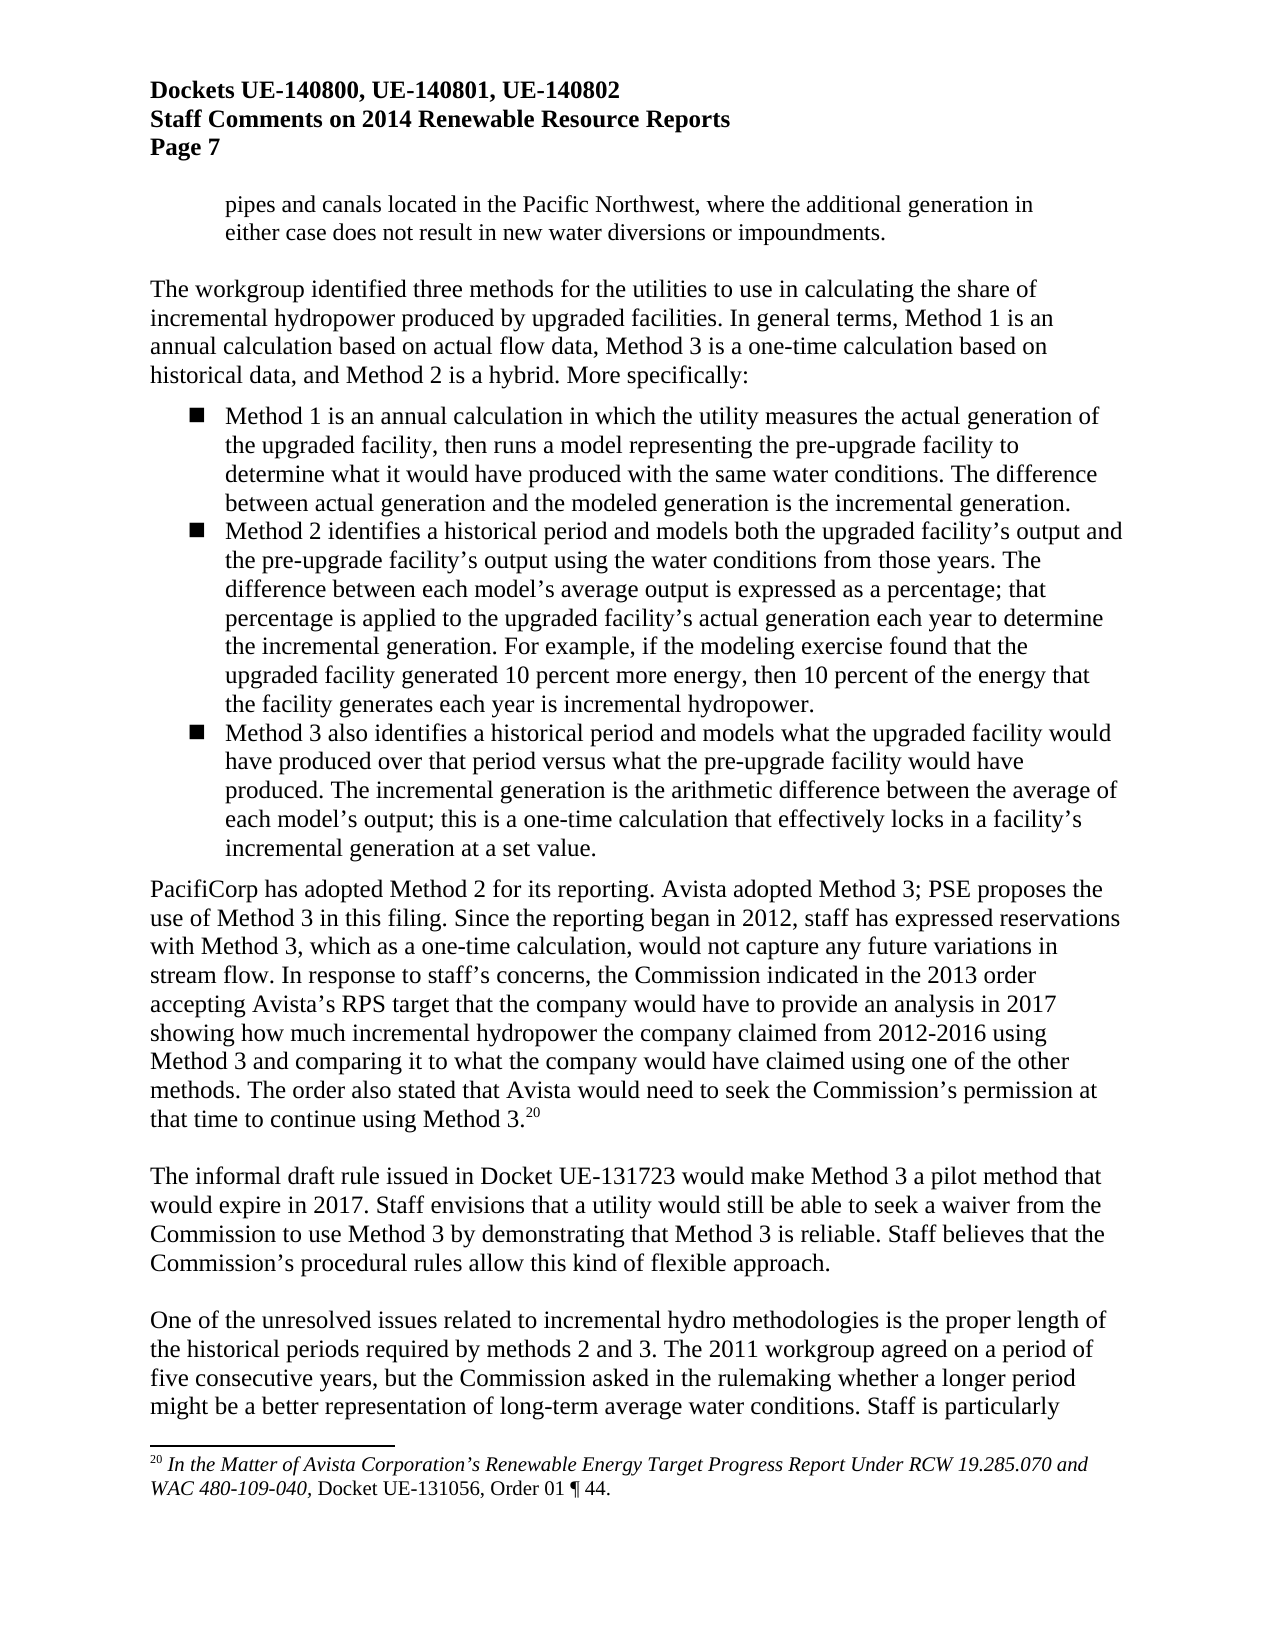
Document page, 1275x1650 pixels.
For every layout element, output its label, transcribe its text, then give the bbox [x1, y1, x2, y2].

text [150, 1305, 1125, 1420]
text PacifiCorp has adopted Method 2 for its reporting. Avista adopted Method 3; PSE proposes the use of Method 3 in this filing. Since the reporting began in 2012, staff has expressed reservations with Method 3, which as a one-time calculation, would not capture any future variations in stream flow. In response to staff’s concerns, the Commission indicated in the 2013 order accepting Avista’s RPS target that the company would have to provide an analysis in 2017 showing how much incremental hydropower the company claimed from 2012-2016 using Method 3 and comparing it to what the company would have claimed using one of the other methods. The order also stated that Avista would need to seek the Commission’s permission at that time to continue using Method 3. [150, 874, 1125, 1133]
list Method 3 also identifies a historical period and models what the upgraded facility would have produced over that period versus what the pre-upgrade facility would have produced. The incremental generation is the arithmetic difference between the average of each model’s output; this is a one-time calculation that effectively locks in a facility’s incremental generation at a set value. [187, 718, 1125, 861]
text The informal draft rule issued in Docket UE-131723 would make Method 3 a pilot method that would expire in 2017. Staff envisions that a utility would still be able to seek a waiver from the Commission to use Method 3 by demonstrating that Method 3 is reliable. Staff believes that the Commission’s procedural rules allow this kind of flexible approach. [150, 1161, 1125, 1276]
text The workgroup identified three methods for the utilities to use in calculating the share of incremental hydropower produced by upgraded facilities. In general terms, Method 1 is an annual calculation based on actual flow data, Method 3 is a one-time calculation based on historical data, and Method 2 is a hybrid. More specifically: [150, 274, 1125, 389]
list Method 2 identifies a historical period and models both the upgraded facility’s output and the pre-upgrade facility’s output using the water conditions from those years. The difference between each model’s average output is expressed as a percentage; that percentage is applied to the upgraded facility’s actual generation each year to determine the incremental generation. For example, if the modeling exercise found that the upgraded facility generated 10 percent more energy, then 10 percent of the energy that the facility generates each year is incremental hydropower. [187, 516, 1125, 718]
list Method 1 is an annual calculation in which the utility measures the actual generation of the upgraded facility, then runs a model representing the pre-upgrade facility to determine what it would have produced with the same water conditions. The difference between actual generation and the modeled generation is the incremental generation. [187, 401, 1125, 516]
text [225, 190, 1050, 245]
